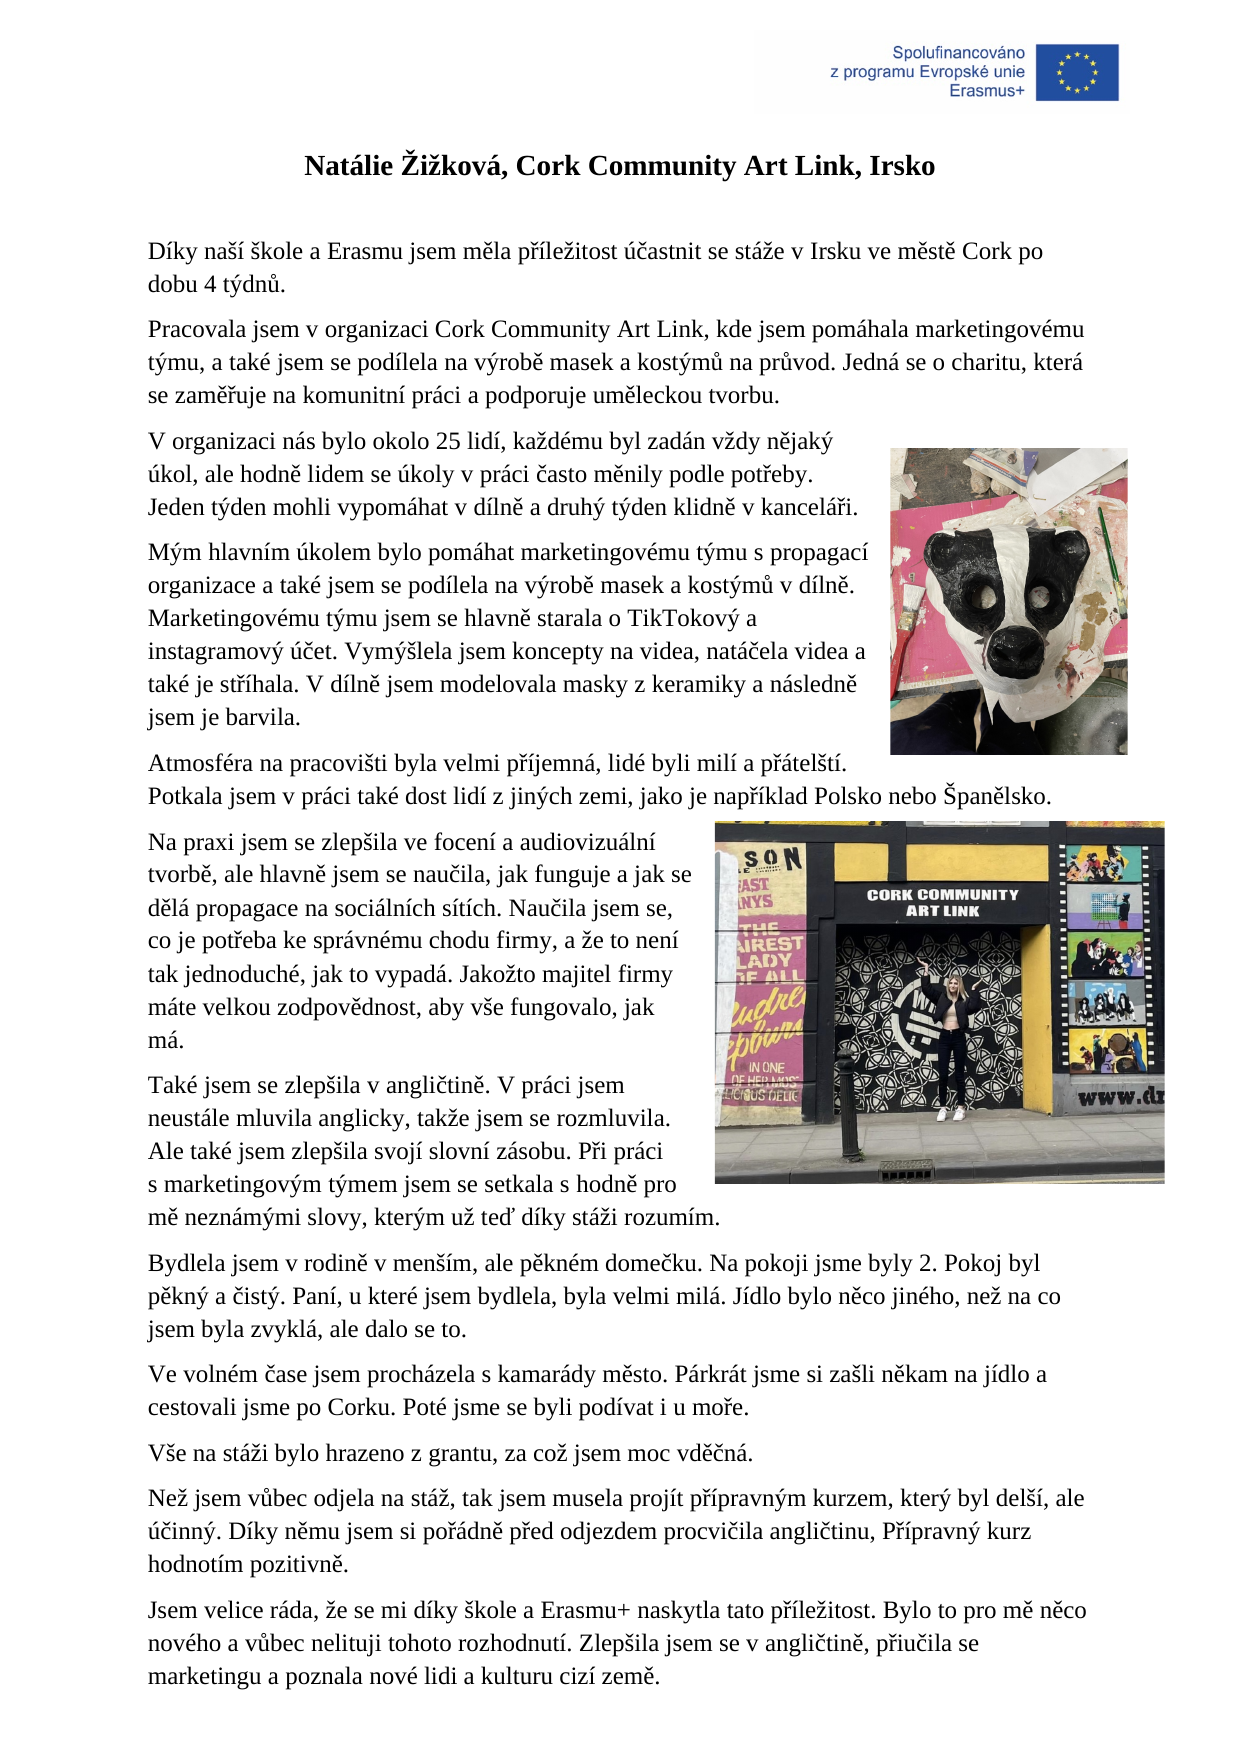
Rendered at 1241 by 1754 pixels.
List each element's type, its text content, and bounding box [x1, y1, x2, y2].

text Mým hlavním úkolem bylo pomáhat marketingovému týmu s propagací organizace a také jsem se podílela na výrobě masek a kostýmů v dílně. Marketingovému týmu jsem se hlavně starala o TikTokový a instagramový účet. Vymýšlela jsem koncepty na videa, natáčela videa a také je stříhala. V dílně jsem modelovala masky z keramiky a následně jsem je barvila. [148, 537, 890, 731]
text Natálie Žižková, Cork Community Art Link, Irsko [148, 148, 1093, 181]
text Díky naší škole a Erasmu jsem měla příležitost účastnit se stáže v Irsku ve městě Cork po dobu 4 týdnů. [148, 236, 1093, 297]
text Pracovala jsem v organizaci Cork Community Art Link, kde jsem pomáhala marketingovému týmu, a také jsem se podílela na výrobě masek a kostýmů na průvod. Jedná se o charitu, která se zaměřuje na komunitní práci a podporuje uměleckou tvorbu. [148, 314, 1093, 409]
text Vše na stáži bylo hrazeno z grantu, za což jsem moc vděčná. [148, 1438, 1093, 1467]
picture [890, 448, 1128, 755]
text Atmosféra na pracovišti byla velmi příjemná, lidé byli milí a přátelští. Potkala jsem v práci také dost lidí z jiných zemi, jako je například Polsko nebo Španělsko. [148, 748, 1093, 810]
text Ve volném čase jsem procházela s kamarády město. Párkrát jsme si zašli někam na jídlo a cestovali jsme po Corku. Poté jsme se byli podívat i u moře. [148, 1359, 1093, 1421]
text Než jsem vůbec odjela na stáž, tak jsem musela projít přípravným kurzem, který byl delší, ale účinný. Díky němu jsem si pořádně před odjezdem procvičila angličtinu, Přípravný kurz hodnotím pozitivně. [148, 1483, 1093, 1578]
text V organizaci nás bylo okolo 25 lidí, každému byl zadán vždy nějaký úkol, ale hodně lidem se úkoly v práci často měnily podle potřeby. Jeden týden mohli vypomáhat v dílně a druhý týden klidně v kanceláři. [148, 426, 1093, 521]
text Také jsem se zlepšila v angličtině. V práci jsem neustále mluvila anglicky, takže jsem se rozmluvila. Ale také jsem zlepšila svojí slovní zásobu. Při práci s marketingovým týmem jsem se setkala s hodně pro mě neznámými slovy, kterým už teď díky stáži rozumím. [148, 1070, 1093, 1231]
text Jsem velice ráda, že se mi díky škole a Erasmu+ naskytla tato příležitost. Bylo to pro mě něco nového a vůbec nelituji tohoto rozhodnutí. Zlepšila jsem se v angličtině, přiučila se marketingu a poznala nové lidi a kulturu cizí země. [148, 1595, 1093, 1690]
picture [714, 821, 1165, 1184]
text Na praxi jsem se zlepšila ve focení a audiovizuální tvorbě, ale hlavně jsem se naučila, jak funguje a jak se dělá propagace na sociálních sítích. Naučila jsem se, co je potřeba ke správnému chodu firmy, a že to není tak jednoduché, jak to vypadá. Jakožto majitel firmy máte velkou zodpovědnost, aby vše fungovalo, jak má. [148, 827, 714, 1053]
picture [753, 30, 1131, 114]
text Bydlela jsem v rodině v menším, ale pěkném domečku. Na pokoji jsme byly 2. Pokoj byl pěkný a čistý. Paní, u které jsem bydlela, byla velmi milá. Jídlo bylo něco jiného, než na co jsem byla zvyklá, ale dalo se to. [148, 1248, 1093, 1343]
